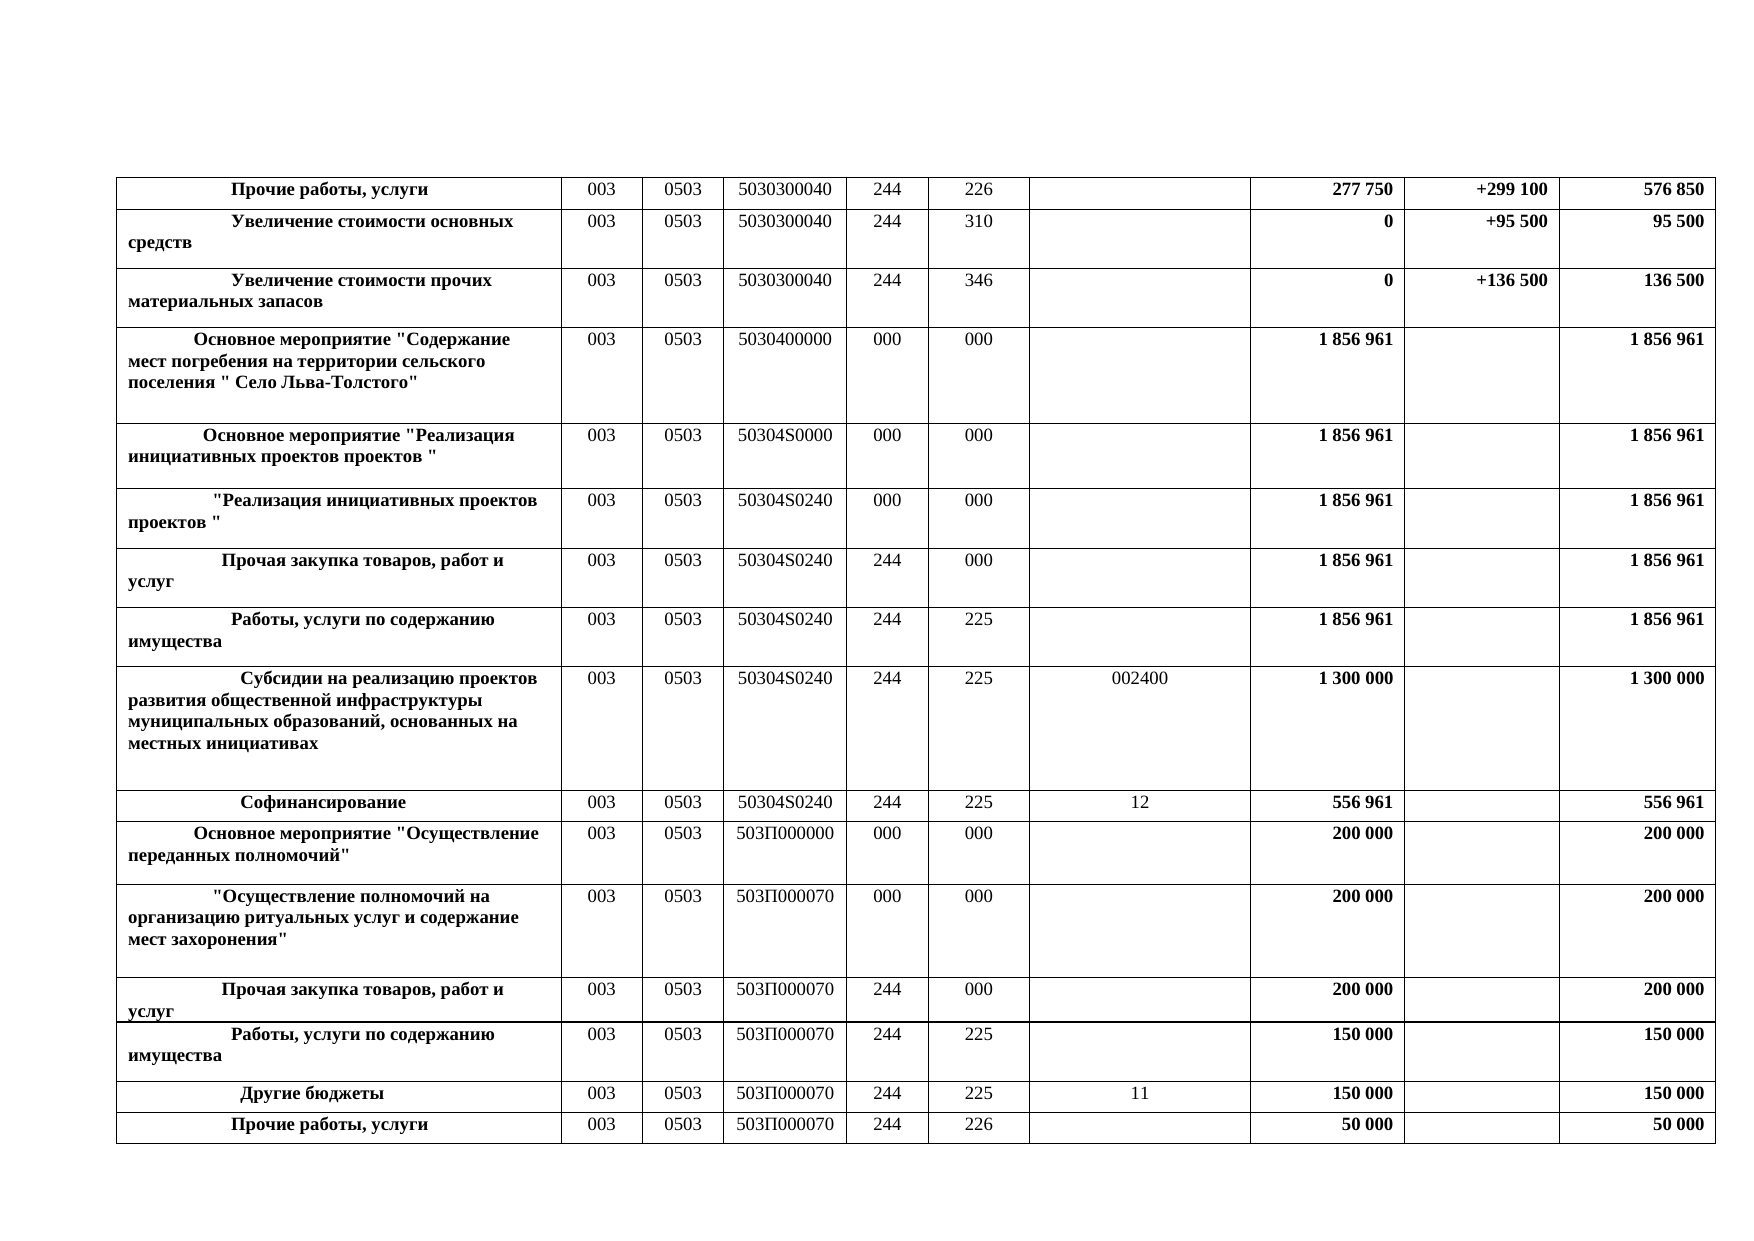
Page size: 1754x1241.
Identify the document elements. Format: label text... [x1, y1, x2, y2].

table_cell 003 [562, 328, 642, 422]
table_cell 003 [562, 667, 642, 790]
table_cell [1030, 978, 1250, 1021]
table_cell 244 [847, 210, 928, 268]
table_cell 244 [847, 1082, 928, 1112]
table_cell 1 856 961 [1560, 608, 1715, 666]
table_cell [1405, 1023, 1559, 1081]
table_cell [1030, 885, 1250, 977]
table_cell 000 [847, 424, 928, 488]
table_cell 5030300040 [724, 178, 846, 208]
table_cell +95 500 [1405, 210, 1559, 268]
table_cell 1 856 961 [1251, 549, 1404, 607]
table_cell 200 000 [1560, 978, 1715, 1021]
table_cell [1030, 210, 1250, 268]
table_cell 0503 [643, 1023, 723, 1081]
table_cell 12 [1030, 791, 1250, 821]
table_cell Увеличение стоимости прочих материальных запасов [117, 269, 561, 327]
table_cell 556 961 [1560, 791, 1715, 821]
table_cell 136 500 [1560, 269, 1715, 327]
table_cell 5030400000 [724, 328, 846, 422]
table_cell 003 [562, 978, 642, 1021]
table_cell 225 [929, 667, 1029, 790]
table_cell 0503 [643, 269, 723, 327]
table_cell [1030, 424, 1250, 488]
table_cell [1405, 885, 1559, 977]
table_cell "Осуществление полномочий на организацию ритуальных услуг и содержание мест захоронения" [117, 885, 561, 977]
table_cell 1 300 000 [1560, 667, 1715, 790]
table_cell [1405, 608, 1559, 666]
table_cell 000 [929, 424, 1029, 488]
table_cell 003 [562, 269, 642, 327]
table_cell 0 [1251, 269, 1404, 327]
table_cell 0503 [643, 424, 723, 488]
table_cell 346 [929, 269, 1029, 327]
table_cell 50304S0240 [724, 489, 846, 547]
table_cell 503П000070 [724, 1023, 846, 1081]
table_cell 1 856 961 [1560, 424, 1715, 488]
table_cell [1405, 822, 1559, 883]
table_cell 0503 [643, 885, 723, 977]
table_cell 0503 [643, 608, 723, 666]
table_cell 0503 [643, 1113, 723, 1143]
table_cell Основное мероприятие "Содержание мест погребения на территории сельского поселения " Село Льва-Толстого" [117, 328, 561, 422]
table_cell 503П000070 [724, 1113, 846, 1143]
table_cell 556 961 [1251, 791, 1404, 821]
table_cell 000 [847, 885, 928, 977]
table_cell [1405, 328, 1559, 422]
table_cell [1030, 178, 1250, 208]
table_cell Прочая закупка товаров, работ и услуг [117, 978, 561, 1021]
table_cell 003 [562, 210, 642, 268]
table_cell 150 000 [1560, 1082, 1715, 1112]
table_cell 1 856 961 [1560, 489, 1715, 547]
table_cell 503П000070 [724, 978, 846, 1021]
table_cell Работы, услуги по содержанию имущества [117, 1023, 561, 1081]
table_cell 244 [847, 978, 928, 1021]
table_cell 244 [847, 269, 928, 327]
table_cell 225 [929, 791, 1029, 821]
table_cell +299 100 [1405, 178, 1559, 208]
table_cell 003 [562, 489, 642, 547]
table_cell 003 [562, 608, 642, 666]
table_cell [1405, 667, 1559, 790]
table_cell 003 [562, 791, 642, 821]
table_cell 50304S0240 [724, 667, 846, 790]
table_cell 5030300040 [724, 210, 846, 268]
table_cell 1 300 000 [1251, 667, 1404, 790]
table_cell 50304S0240 [724, 608, 846, 666]
table_cell +136 500 [1405, 269, 1559, 327]
table_cell [1030, 822, 1250, 883]
table_cell 002400 [1030, 667, 1250, 790]
table_cell 225 [929, 608, 1029, 666]
table_cell 1 856 961 [1251, 328, 1404, 422]
table_cell 003 [562, 885, 642, 977]
table_cell 95 500 [1560, 210, 1715, 268]
table_cell 0503 [643, 978, 723, 1021]
table_cell [1405, 489, 1559, 547]
table_cell Субсидии на реализацию проектов развития общественной инфраструктуры муниципальных образований, основанных на местных инициативах [117, 667, 561, 790]
table_cell 0503 [643, 178, 723, 208]
table_cell 1 856 961 [1560, 328, 1715, 422]
table_cell 003 [562, 1082, 642, 1112]
table_cell 150 000 [1251, 1023, 1404, 1081]
table_cell Софинансирование [117, 791, 561, 821]
table_cell [1405, 1113, 1559, 1143]
table_cell Другие бюджеты [117, 1082, 561, 1112]
table_cell 200 000 [1251, 978, 1404, 1021]
table_cell 225 [929, 1023, 1029, 1081]
table_cell [1405, 549, 1559, 607]
table_cell 50304S0240 [724, 791, 846, 821]
table_cell Основное мероприятие "Реализация инициативных проектов проектов " [117, 424, 561, 488]
table_cell 0503 [643, 210, 723, 268]
table_cell "Реализация инициативных проектов проектов " [117, 489, 561, 547]
table_cell 200 000 [1560, 822, 1715, 883]
table_cell 1 856 961 [1251, 608, 1404, 666]
table_cell 310 [929, 210, 1029, 268]
table_cell 226 [929, 1113, 1029, 1143]
table_cell 576 850 [1560, 178, 1715, 208]
table_cell [1030, 549, 1250, 607]
table_cell 50 000 [1560, 1113, 1715, 1143]
table_cell 244 [847, 667, 928, 790]
table_cell 200 000 [1560, 885, 1715, 977]
table_cell 503П000070 [724, 885, 846, 977]
table_cell 0503 [643, 489, 723, 547]
table_cell [1030, 328, 1250, 422]
table_cell [1030, 1023, 1250, 1081]
table_cell 0503 [643, 822, 723, 883]
table_cell 000 [847, 822, 928, 883]
table_cell [1405, 1082, 1559, 1112]
table_cell 003 [562, 1023, 642, 1081]
table_cell 003 [562, 1113, 642, 1143]
table_cell 200 000 [1251, 822, 1404, 883]
table_cell 003 [562, 822, 642, 883]
table_cell Прочая закупка товаров, работ и услуг [117, 549, 561, 607]
table_cell 0503 [643, 1082, 723, 1112]
table_cell [1030, 269, 1250, 327]
table_cell [1405, 978, 1559, 1021]
table_cell 277 750 [1251, 178, 1404, 208]
table_cell 003 [562, 424, 642, 488]
table_cell 226 [929, 178, 1029, 208]
table_cell 000 [929, 978, 1029, 1021]
table_cell 0503 [643, 791, 723, 821]
table_cell 244 [847, 1113, 928, 1143]
table_cell 50304S0000 [724, 424, 846, 488]
table_cell 1 856 961 [1560, 549, 1715, 607]
table_cell 11 [1030, 1082, 1250, 1112]
table_cell 244 [847, 1023, 928, 1081]
table_cell 244 [847, 608, 928, 666]
table_cell [1405, 424, 1559, 488]
table_cell 244 [847, 178, 928, 208]
table_cell Увеличение стоимости основных средств [117, 210, 561, 268]
table_cell 0503 [643, 549, 723, 607]
table_cell 003 [562, 178, 642, 208]
table_cell 000 [929, 822, 1029, 883]
table_cell 244 [847, 549, 928, 607]
table_cell 000 [847, 489, 928, 547]
table_cell Прочие работы, услуги [117, 1113, 561, 1143]
table_cell 50304S0240 [724, 549, 846, 607]
table_cell 225 [929, 1082, 1029, 1112]
table_cell 000 [929, 885, 1029, 977]
table_cell 0503 [643, 667, 723, 790]
table_cell [1030, 489, 1250, 547]
table_cell [1405, 791, 1559, 821]
table_cell 150 000 [1251, 1082, 1404, 1112]
table_cell Работы, услуги по содержанию имущества [117, 608, 561, 666]
table_cell 503П000000 [724, 822, 846, 883]
table_cell 0 [1251, 210, 1404, 268]
table_cell 503П000070 [724, 1082, 846, 1112]
table_cell 5030300040 [724, 269, 846, 327]
table_cell 1 856 961 [1251, 424, 1404, 488]
table_cell 1 856 961 [1251, 489, 1404, 547]
table_cell 003 [562, 549, 642, 607]
table_cell [1030, 1113, 1250, 1143]
table_cell 150 000 [1560, 1023, 1715, 1081]
table_cell 000 [847, 328, 928, 422]
table_cell Основное мероприятие "Осуществление переданных полномочий" [117, 822, 561, 883]
table_cell 50 000 [1251, 1113, 1404, 1143]
table_cell 000 [929, 328, 1029, 422]
table_cell 000 [929, 489, 1029, 547]
table_cell [1030, 608, 1250, 666]
table_cell 200 000 [1251, 885, 1404, 977]
table_cell 000 [929, 549, 1029, 607]
table_cell Прочие работы, услуги [117, 178, 561, 208]
table_cell 244 [847, 791, 928, 821]
table_cell 0503 [643, 328, 723, 422]
